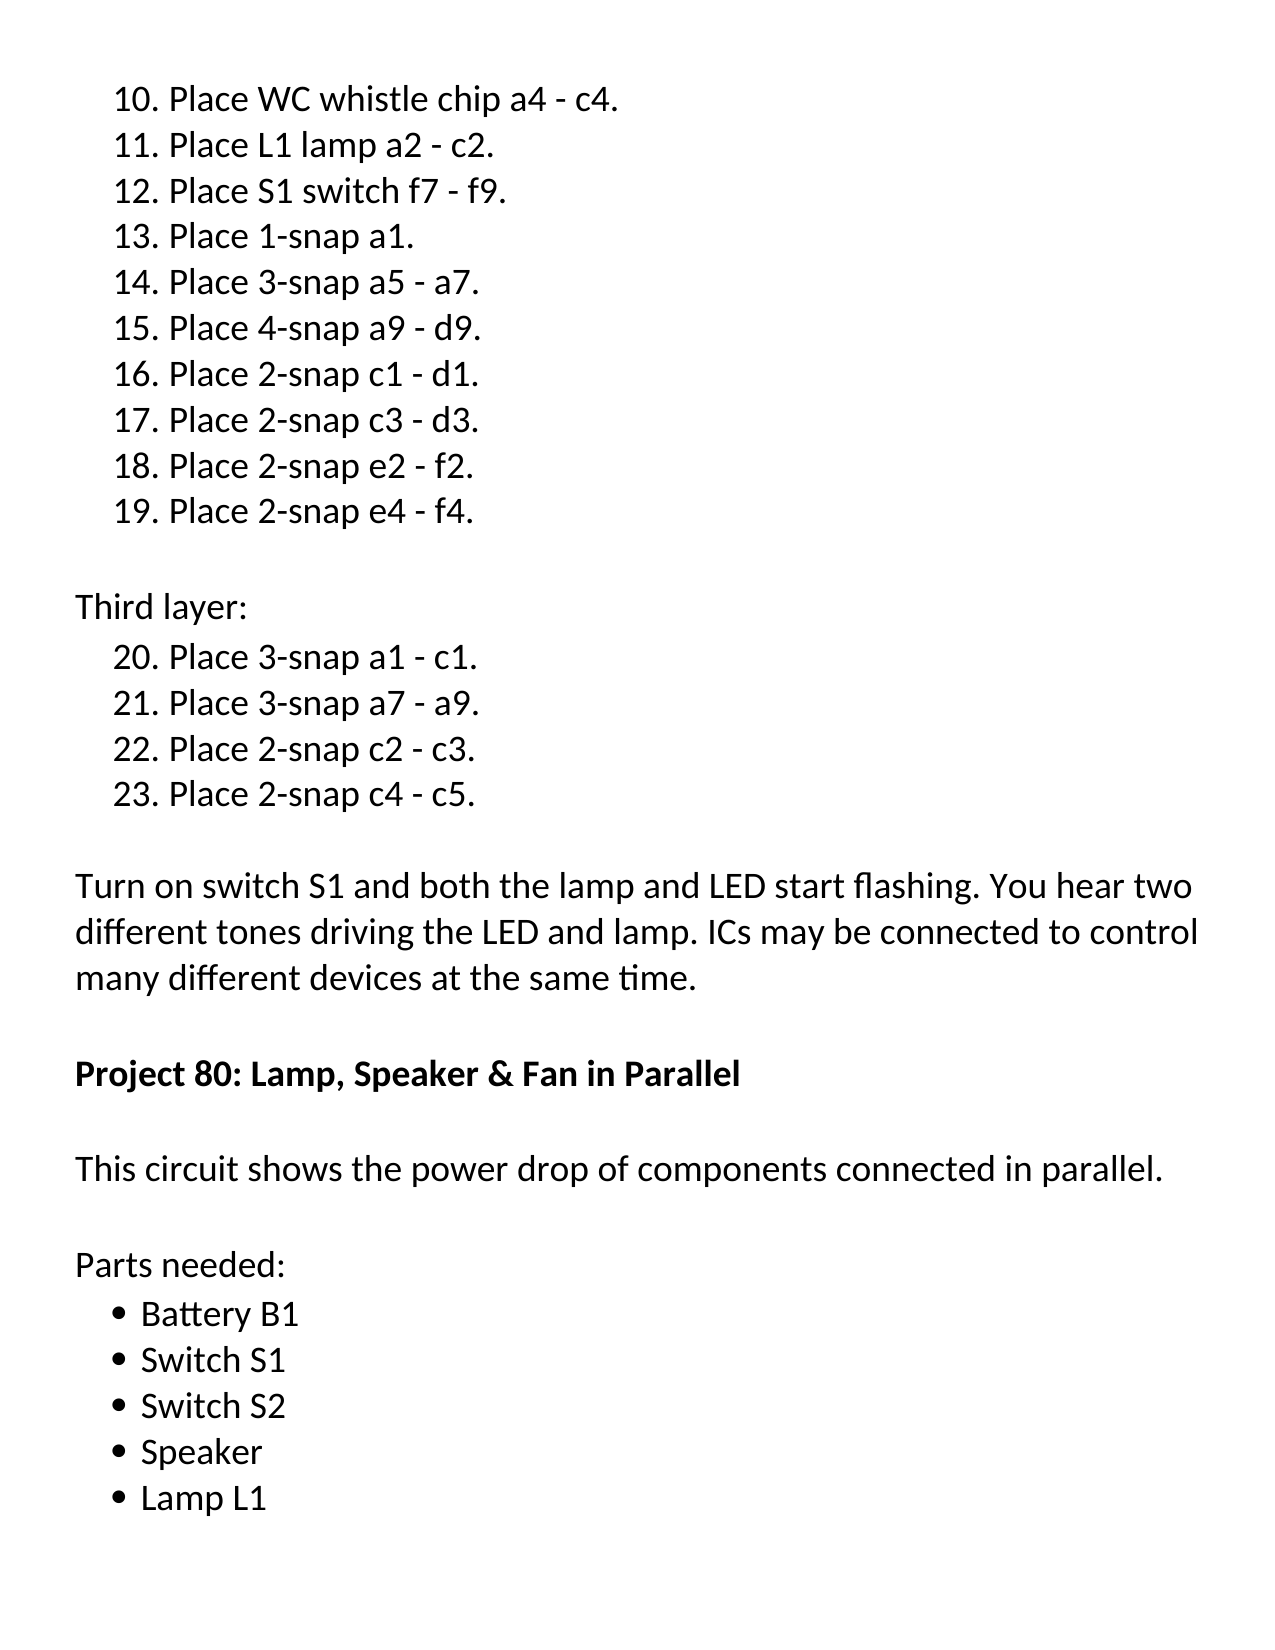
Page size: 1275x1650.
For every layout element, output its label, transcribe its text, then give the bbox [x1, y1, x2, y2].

list Place 2-snap c1 - d1. [112, 350, 1200, 396]
list Speaker [112, 1428, 1200, 1473]
list Turn on switch S1 and both the lamp and LED start flashing. You hear two different tones driving the LED and lamp. ICs may be connected to control many different devices at the same time. [75, 862, 1200, 999]
list Battery B1 [112, 1290, 1200, 1336]
list Place 2-snap c2 - c3. [112, 724, 1200, 770]
list Place 1-snap a1. [112, 212, 1200, 258]
list Place 2-snap c3 - d3. [112, 396, 1200, 442]
list Place S1 switch f7 - f9. [112, 167, 1200, 212]
list Switch S1 [112, 1336, 1200, 1382]
list Place 3-snap a7 - a9. [112, 679, 1200, 724]
text This circuit shows the power drop of components connected in parallel. [75, 1145, 1200, 1191]
list Place 3-snap a1 - c1. [112, 633, 1200, 679]
list Lamp L1 [112, 1473, 1200, 1519]
subtitle Project 80: Lamp, Speaker & Fan in Parallel [75, 1049, 1200, 1095]
list Place 2-snap c4 - c5. [112, 770, 1200, 816]
list Place WC whistle chip a4 - c4. [112, 75, 1200, 121]
subtitle Third layer: [75, 583, 1200, 629]
list Place 2-snap e4 - f4. [112, 487, 1200, 533]
subtitle Parts needed: [75, 1241, 1200, 1286]
list Place 2-snap e2 - f2. [112, 442, 1200, 487]
list Place L1 lamp a2 - c2. [112, 121, 1200, 167]
list Switch S2 [112, 1382, 1200, 1428]
list Place 3-snap a5 - a7. [112, 258, 1200, 304]
list Place 4-snap a9 - d9. [112, 304, 1200, 350]
